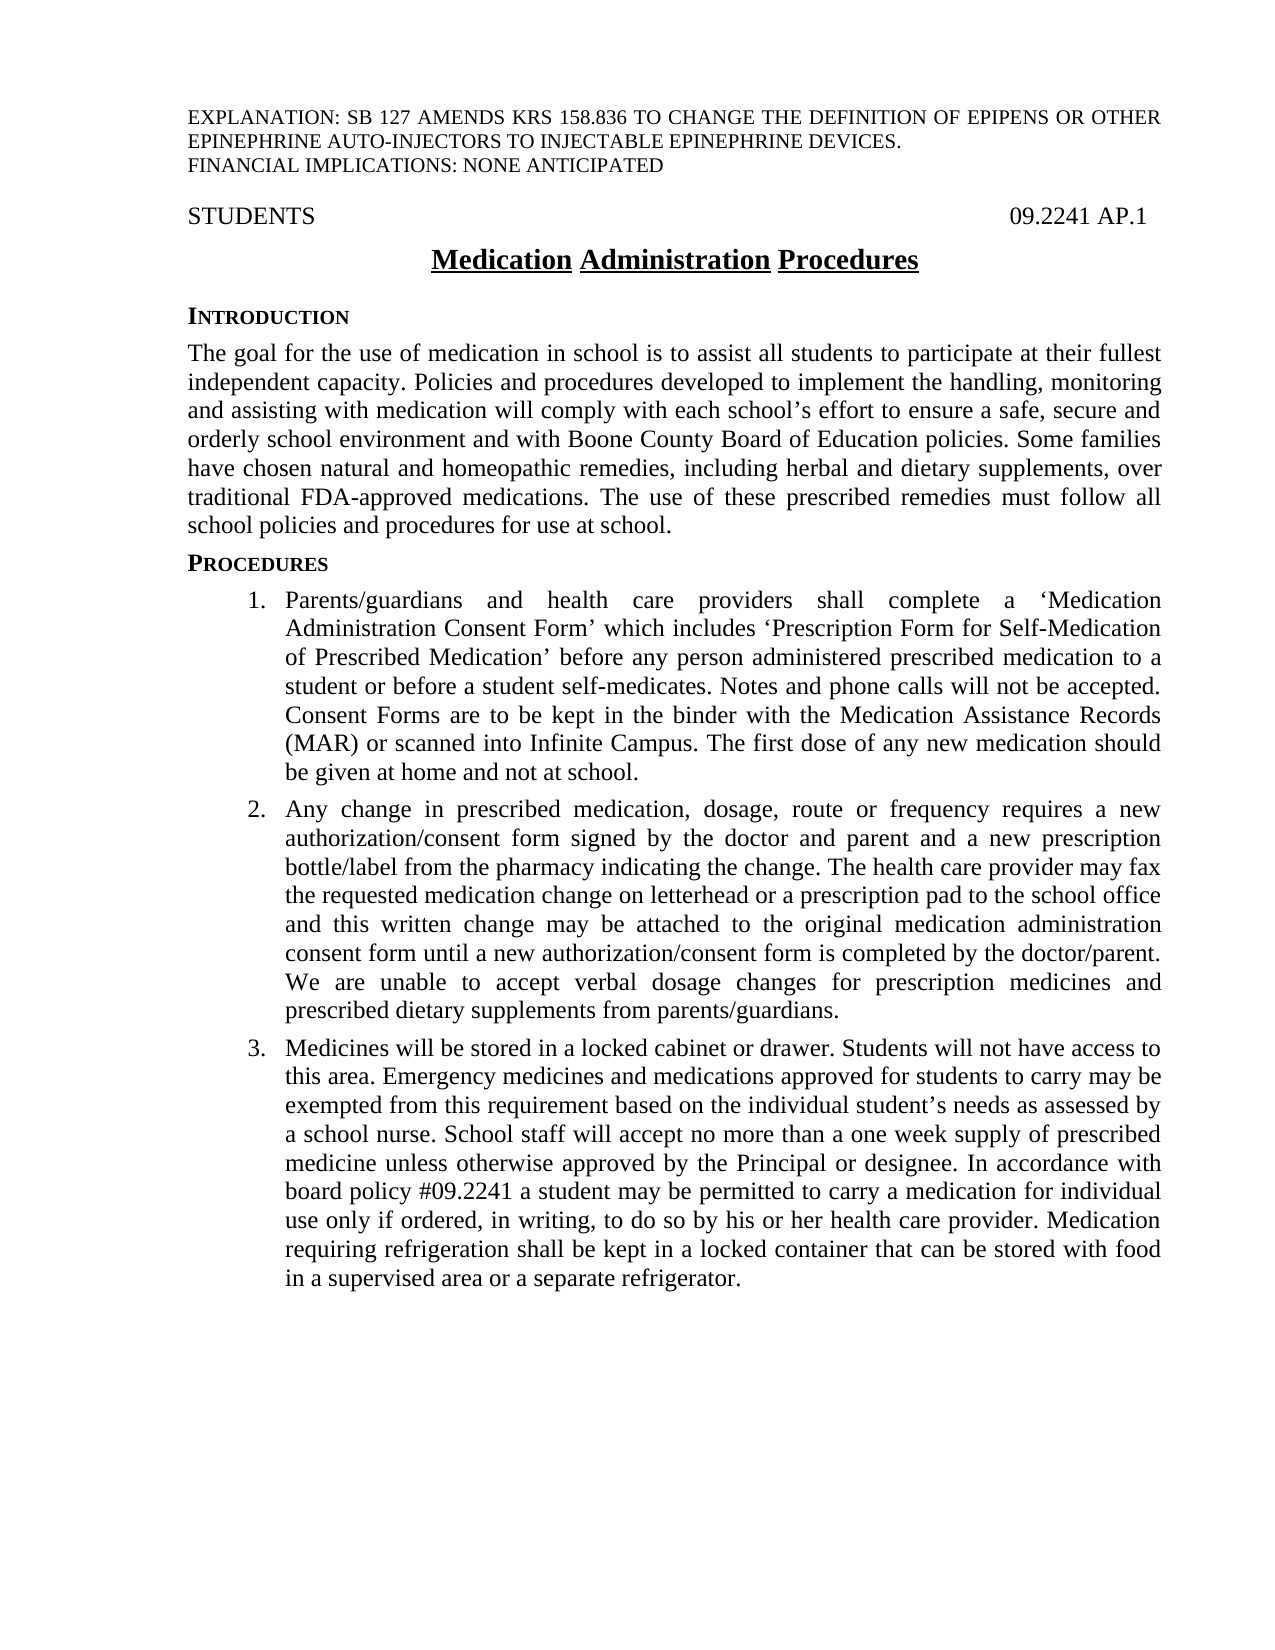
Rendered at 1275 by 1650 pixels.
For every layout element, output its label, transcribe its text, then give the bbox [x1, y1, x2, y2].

title Medication Administration Procedures [187, 242, 1162, 276]
subtitle Introduction [187, 301, 1162, 330]
list Any change in prescribed medication, dosage, route or frequency requires a new authorization/consent form signed by the doctor and parent and a new prescription bottle/label from the pharmacy indicating the change. The health care provider may fax the requested medication change on letterhead or a prescription pad to the school office and this written change may be attached to the original medication administration consent form until a new authorization/consent form is completed by the doctor/parent. We are unable to accept verbal dosage changes for prescription medicines and prescribed dietary supplements from parents/guardians. [247, 794, 1162, 1024]
subtitle Procedures [187, 548, 1162, 576]
text FINANCIAL IMPLICATIONS: NONE ANTICIPATED [187, 153, 1162, 177]
list Parents/guardians and health care providers shall complete a ‘Medication Administration Consent Form’ which includes ‘Prescription Form for Self-Medication of Prescribed Medication’ before any person administered prescribed medication to a student or before a student self-medicates. Notes and phone calls will not be accepted. Consent Forms are to be kept in the binder with the Medication Assistance Records (MAR) or scanned into Infinite Campus. The first dose of any new medication should be given at home and not at school. [247, 585, 1162, 786]
subtitle STUDENTS CP09.2241 AP.1 [187, 201, 1162, 230]
text EXPLANATION: SB 127 AMENDS KRS 158.836 TO CHANGE THE DEFINITION OF EPIPENS OR OTHER EPINEPHRINE AUTO-INJECTORS TO INJECTABLE EPINEPHRINE DEVICES. [187, 105, 1162, 153]
text The goal for the use of medication in school is to assist all students to participate at their fullest independent capacity. Policies and procedures developed to implement the handling, monitoring and assisting with medication will comply with each school’s effort to ensure a safe, secure and orderly school environment and with Boone County Board of Education policies. Some families have chosen natural and homeopathic remedies, including herbal and dietary supplements, over traditional FDA-approved medications. The use of these prescribed remedies must follow all school policies and procedures for use at school. [187, 338, 1162, 539]
list Medicines will be stored in a locked cabinet or drawer. Students will not have access to this area. Emergency medicines and medications approved for students to carry may be exempted from this requirement based on the individual student’s needs as assessed by a school nurse. School staff will accept no more than a one week supply of prescribed medicine unless otherwise approved by the Principal or designee. In accordance with board policy #09.2241 a student may be permitted to carry a medication for individual use only if ordered, in writing, to do so by his or her health care provider. Medication requiring refrigeration shall be kept in a locked container that can be stored with food in a supervised area or a separate refrigerator. [247, 1033, 1162, 1291]
